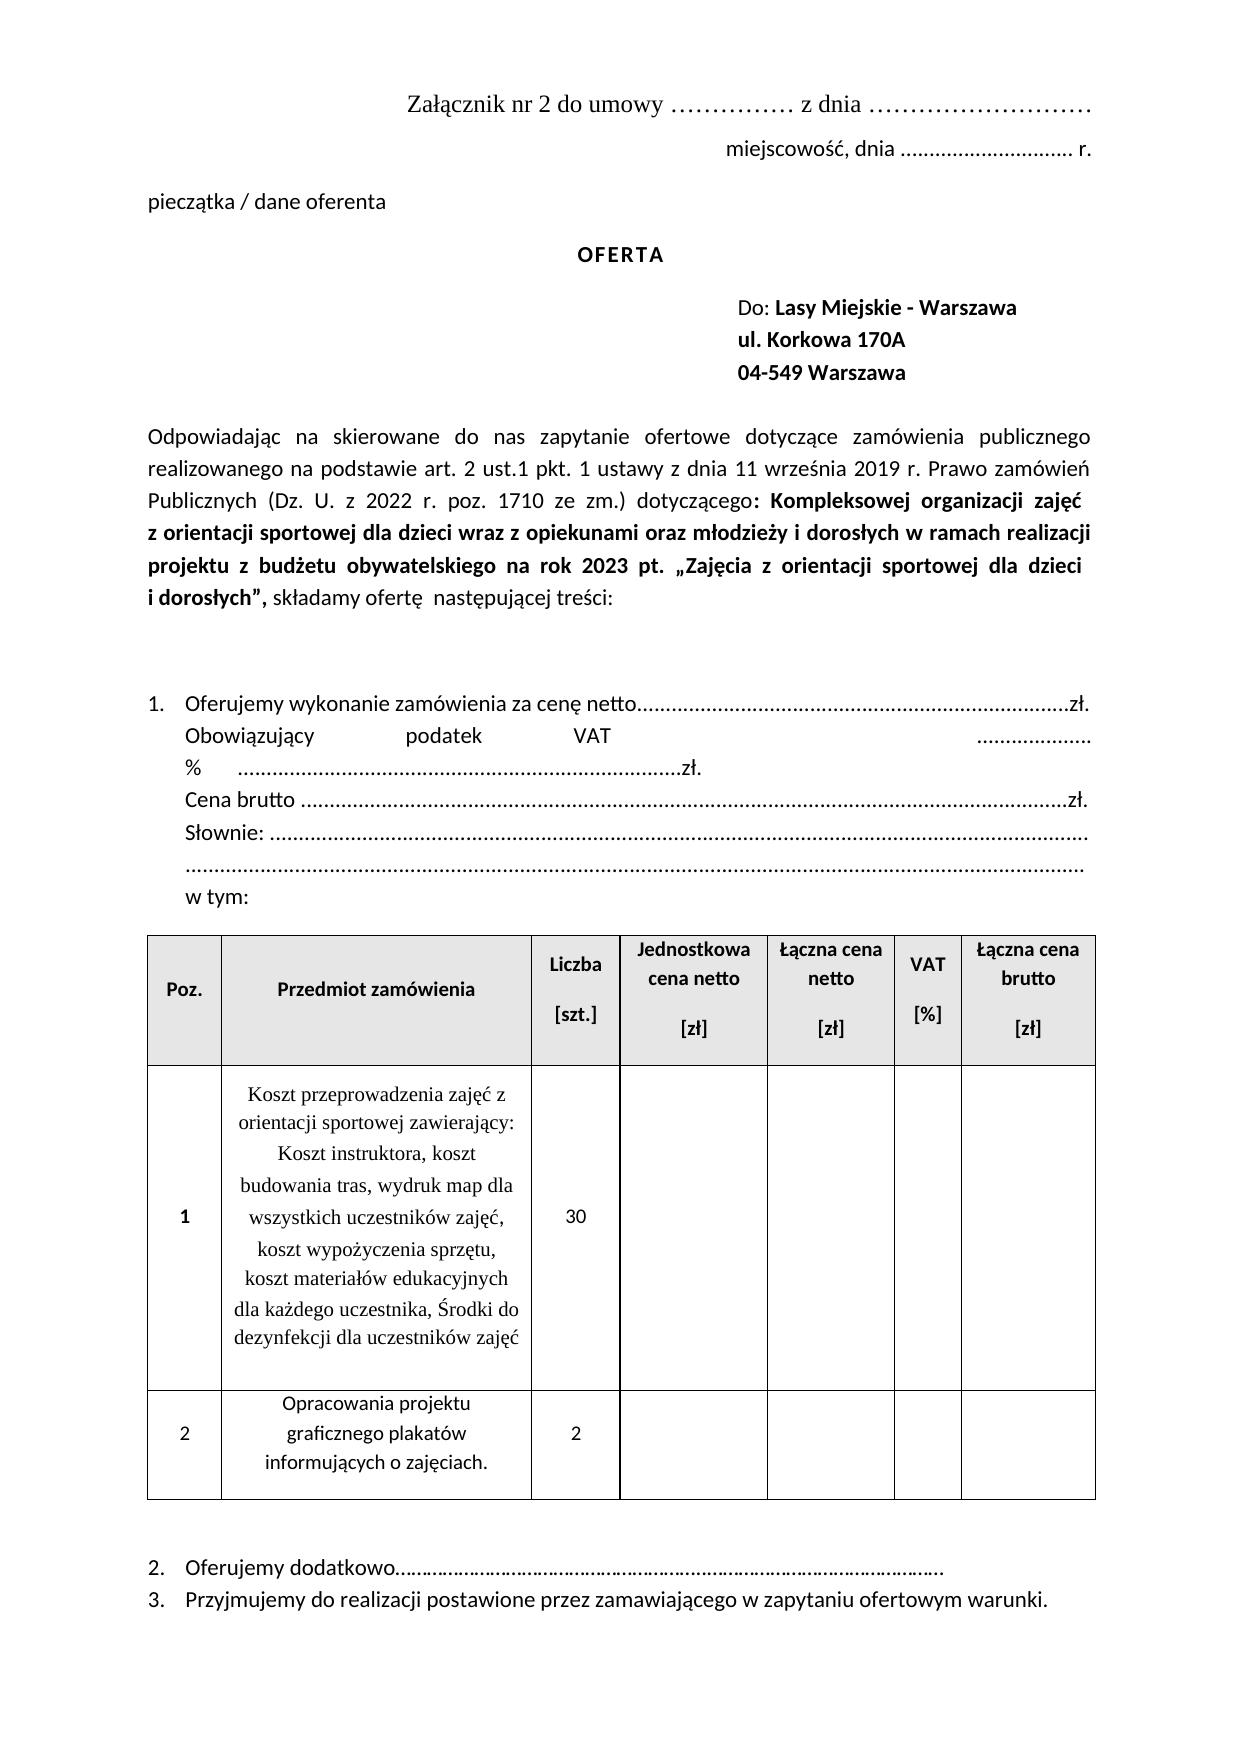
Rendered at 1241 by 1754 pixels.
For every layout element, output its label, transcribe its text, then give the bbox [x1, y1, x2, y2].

table_cell [621, 1391, 767, 1499]
table_cell 2 [532, 1391, 619, 1499]
table_header Liczba [szt.] [532, 936, 619, 1065]
text Do: Lasy Miejskie - Warszawa [664, 293, 1093, 321]
text Odpowiadając na skierowane do nas zapytanie ofertowe dotyczące zamówienia publicznego realizowanego na podstawie art. 2 ust.1 pkt. 1 ustawy z dnia 11 września 2019 r. Prawo zamówień Publicznych (Dz. U. z 2022 r. poz. 1710 ze zm.) dotyczącego: Kompleksowej organizacji zajęć z orientacji sportowej dla dzieci wraz z opiekunami oraz młodzieży i dorosłych w ramach realizacji projektu z budżetu obywatelskiego na rok 2023 pt. „Zajęcia z orientacji sportowej dla dzieci i dorosłych”, składamy ofertę następującej treści: [148, 422, 1093, 611]
list Oferujemy dodatkowo…………………………………………………..……………………………………… [148, 1553, 1093, 1581]
table_cell Opracowania projektu graficznego plakatów informujących o zajęciach. [222, 1391, 531, 1499]
table_cell [895, 1066, 961, 1389]
text Cena brutto .....................................................................................................................................zł. [185, 786, 1093, 813]
table_header Poz. [148, 936, 221, 1065]
table_header Łączna cena netto [zł] [768, 936, 894, 1065]
table_cell 2 [148, 1391, 221, 1499]
text w tym: [185, 882, 1093, 910]
text ul. Korkowa 170A [664, 325, 1093, 353]
text Słownie: .............................................................................................................................................. [185, 818, 1093, 846]
text Załącznik nr 2 do umowy …………… z dnia ……………………… [148, 89, 1093, 117]
text 04-549 Warszawa [664, 358, 1093, 386]
table_header VAT [%] [895, 936, 961, 1065]
table_cell Koszt przeprowadzenia zajęć z orientacji sportowej zawierający: Koszt instruktora, koszt budowania tras, wydruk map dla wszystkich uczestników zajęć, koszt wypożyczenia sprzętu, koszt materiałów edukacyjnych dla każdego uczestnika, Środki do dezynfekcji dla uczestników zajęć [222, 1066, 531, 1389]
table_header Jednostkowa cena netto [zł] [621, 936, 767, 1065]
table_cell [768, 1066, 894, 1389]
table_cell 1 [148, 1066, 221, 1389]
table_cell 30 [532, 1066, 619, 1389]
text ............................................................................................................................................................ [185, 850, 1093, 878]
text OFERTA [148, 240, 1093, 268]
table_cell [895, 1391, 961, 1499]
text Obowiązujący podatek VAT ....................% .............................................................................zł. [185, 721, 1093, 781]
table_cell [962, 1391, 1095, 1499]
list Przyjmujemy do realizacji postawione przez zamawiającego w zapytaniu ofertowym warunki. [148, 1585, 1093, 1613]
table_header Łączna cena brutto [zł] [962, 936, 1095, 1065]
text pieczątka / dane oferenta [148, 187, 1093, 215]
table_header Przedmiot zamówienia [222, 936, 531, 1065]
table_cell [962, 1066, 1095, 1389]
table_cell [621, 1066, 767, 1389]
list Oferujemy wykonanie zamówienia za cenę netto...........................................................................zł. [147, 689, 1093, 717]
text miejscowość, dnia .............................. r. [148, 134, 1093, 162]
table_cell [768, 1391, 894, 1499]
